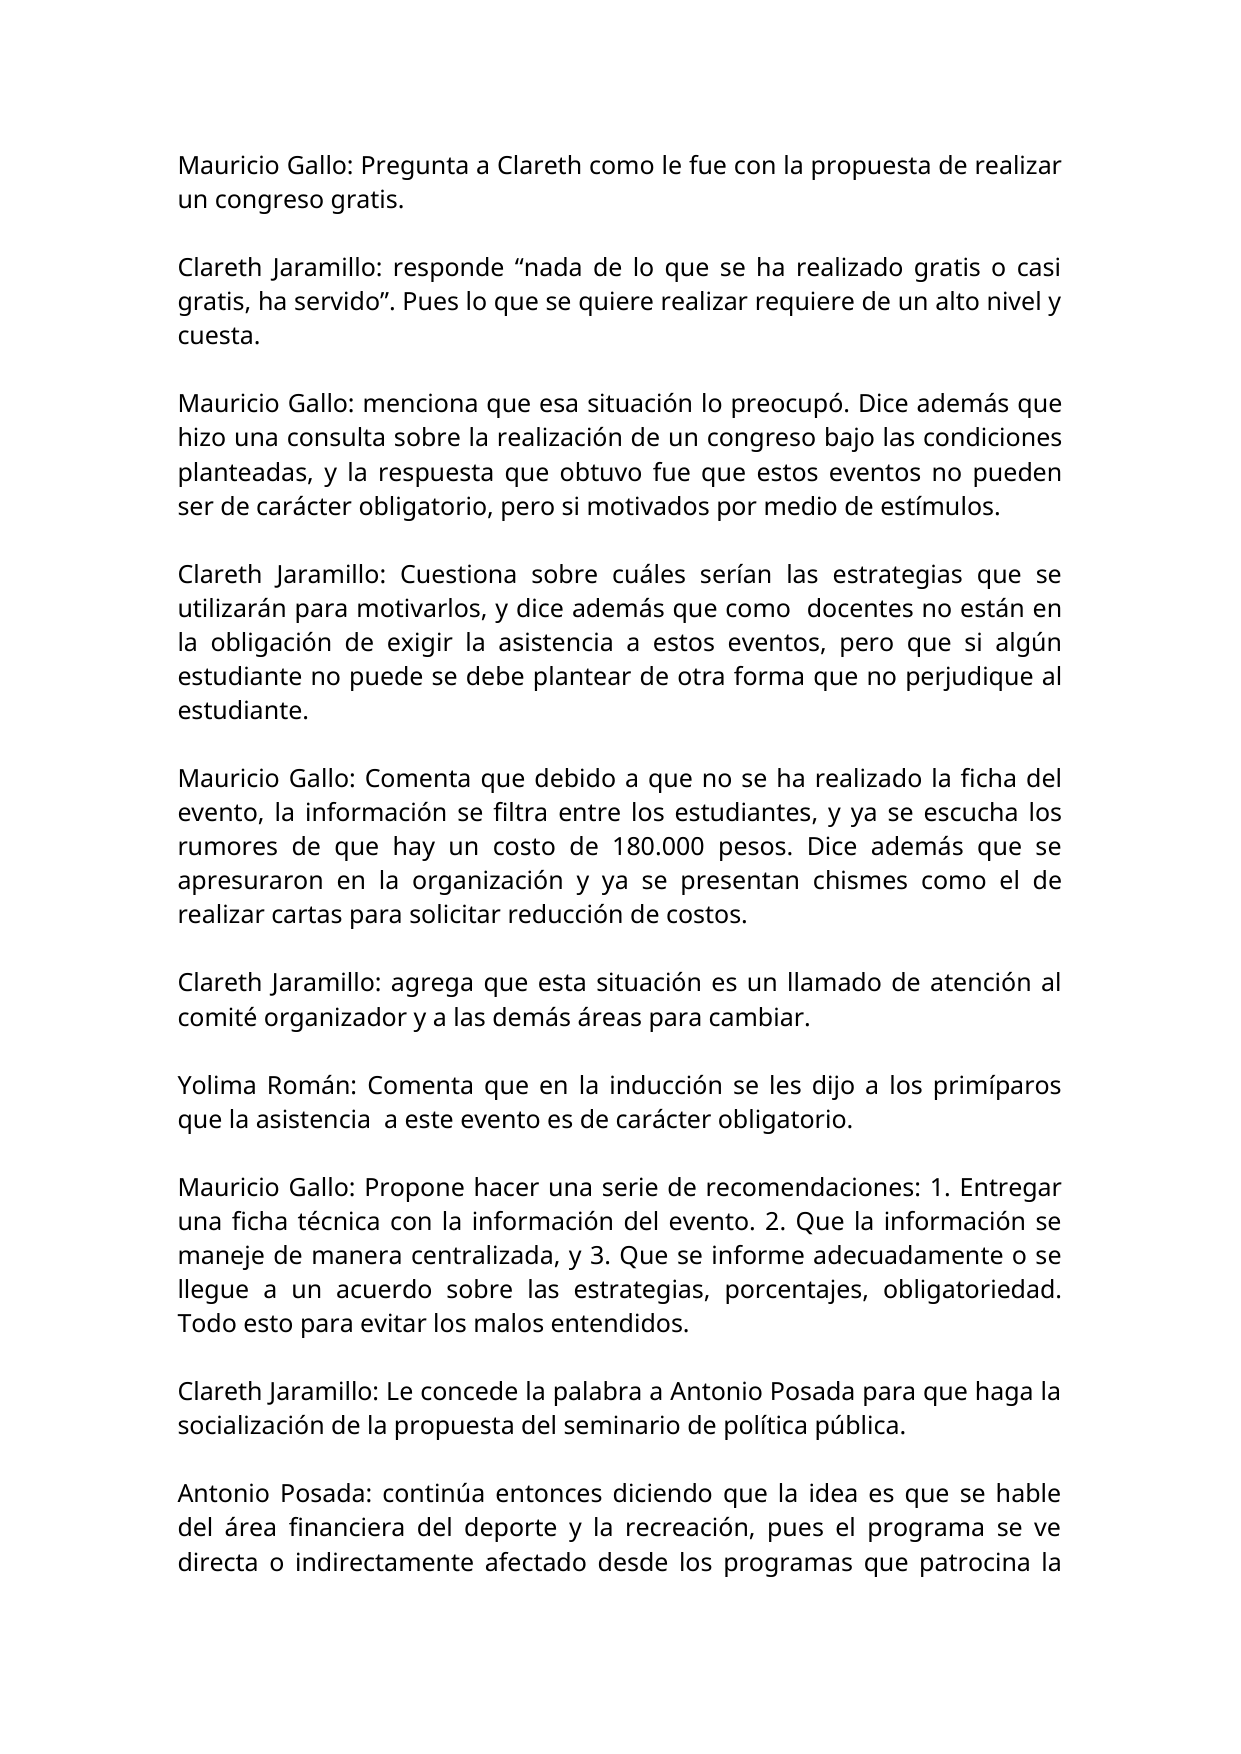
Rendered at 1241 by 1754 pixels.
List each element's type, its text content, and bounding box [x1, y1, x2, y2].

text Yolima Román: Comenta que en la inducción se les dijo a los primíparos que la asistencia a este evento es de carácter obligatorio. [177, 1067, 1063, 1135]
text Mauricio Gallo: Propone hacer una serie de recomendaciones: 1. Entregar una ficha técnica con la información del evento. 2. Que la información se maneje de manera centralizada, y 3. Que se informe adecuadamente o se llegue a un acuerdo sobre las estrategias, porcentajes, obligatoriedad. Todo esto para evitar los malos entendidos. [177, 1169, 1063, 1340]
text Mauricio Gallo: menciona que esa situación lo preocupó. Dice además que hizo una consulta sobre la realización de un congreso bajo las condiciones planteadas, y la respuesta que obtuvo fue que estos eventos no pueden ser de carácter obligatorio, pero si motivados por medio de estímulos. [177, 386, 1063, 522]
text Clareth Jaramillo: Cuestiona sobre cuáles serían las estrategias que se utilizarán para motivarlos, y dice además que como docentes no están en la obligación de exigir la asistencia a estos eventos, pero que si algún estudiante no puede se debe plantear de otra forma que no perjudique al estudiante. [177, 556, 1063, 727]
text Clareth Jaramillo: responde “nada de lo que se ha realizado gratis o casi gratis, ha servido”. Pues lo que se quiere realizar requiere de un alto nivel y cuesta. [177, 250, 1063, 352]
text Clareth Jaramillo: agrega que esta situación es un llamado de atención al comité organizador y a las demás áreas para cambiar. [177, 965, 1063, 1033]
text Mauricio Gallo: Pregunta a Clareth como le fue con la propuesta de realizar un congreso gratis. [177, 148, 1063, 216]
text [177, 1476, 1063, 1578]
text Mauricio Gallo: Comenta que debido a que no se ha realizado la ficha del evento, la información se filtra entre los estudiantes, y ya se escucha los rumores de que hay un costo de 180.000 pesos. Dice además que se apresuraron en la organización y ya se presentan chismes como el de realizar cartas para solicitar reducción de costos. [177, 761, 1063, 931]
text Clareth Jaramillo: Le concede la palabra a Antonio Posada para que haga la socialización de la propuesta del seminario de política pública. [177, 1374, 1063, 1442]
